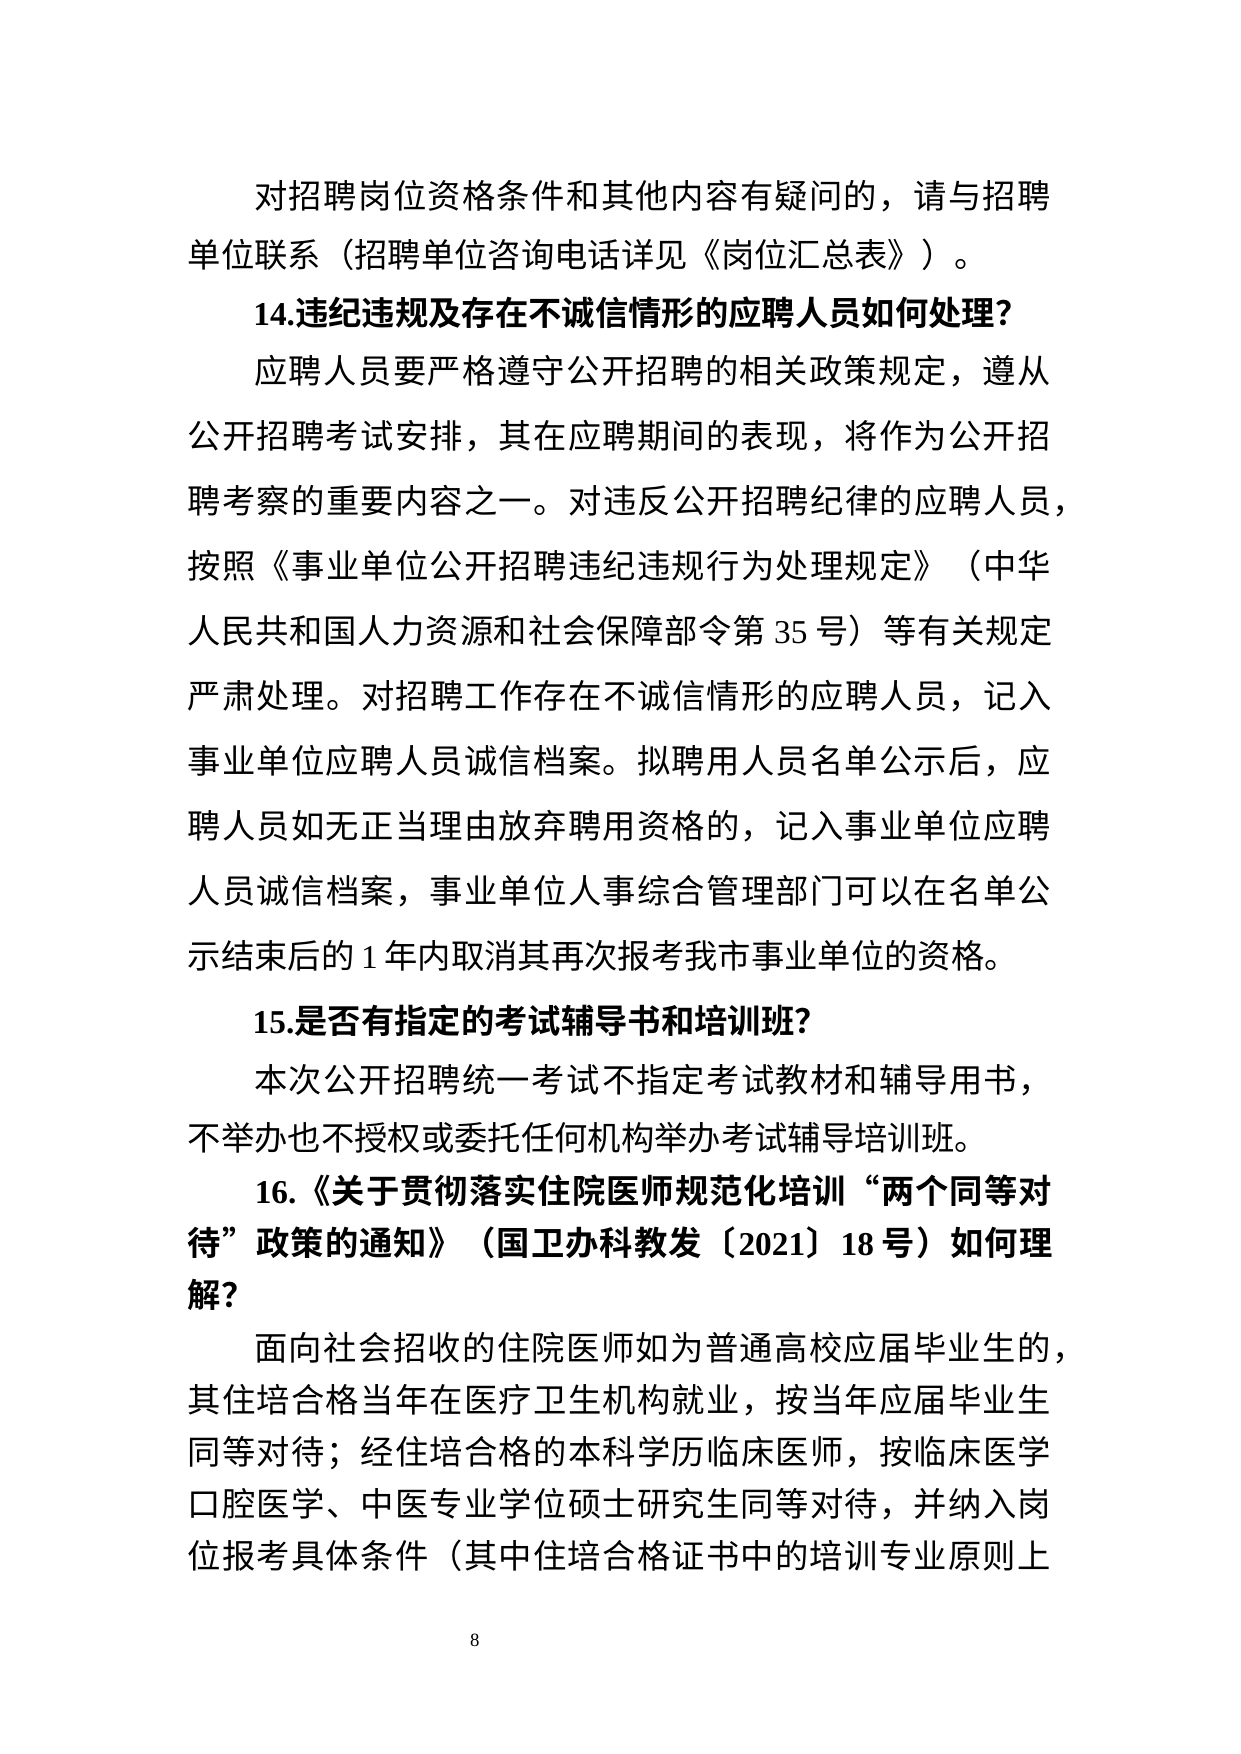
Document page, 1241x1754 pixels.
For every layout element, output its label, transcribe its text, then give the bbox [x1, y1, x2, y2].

text 14.违纪违规及存在不诚信情形的应聘人员如何处理？ [187, 279, 1053, 337]
text 本次公开招聘统一考试不指定考试教材和辅导用书，不举办也不授权或委托任何机构举办考试辅导培训班。 [187, 1045, 1053, 1162]
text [187, 1318, 1053, 1579]
text 应聘人员要严格遵守公开招聘的相关政策规定，遵从公开招聘考试安排，其在应聘期间的表现，将作为公开招聘考察的重要内容之一。对违反公开招聘纪律的应聘人员，按照《事业单位公开招聘违纪违规行为处理规定》（中华人民共和国人力资源和社会保障部令第35号）等有关规定严肃处理。对招聘工作存在不诚信情形的应聘人员，记入事业单位应聘人员诚信档案。拟聘用人员名单公示后，应聘人员如无正当理由放弃聘用资格的，记入事业单位应聘人员诚信档案，事业单位人事综合管理部门可以在名单公示结束后的1年内取消其再次报考我市事业单位的资格。 [187, 337, 1053, 987]
text 16.《关于贯彻落实住院医师规范化培训“两个同等对待”政策的通知》（国卫办科教发〔2021〕18号）如何理解？ [187, 1162, 1053, 1318]
text 15.是否有指定的考试辅导书和培训班？ [187, 987, 1053, 1045]
text 对招聘岗位资格条件和其他内容有疑问的，请与招聘单位联系（招聘单位咨询电话详见《岗位汇总表》）。 [187, 162, 1053, 279]
